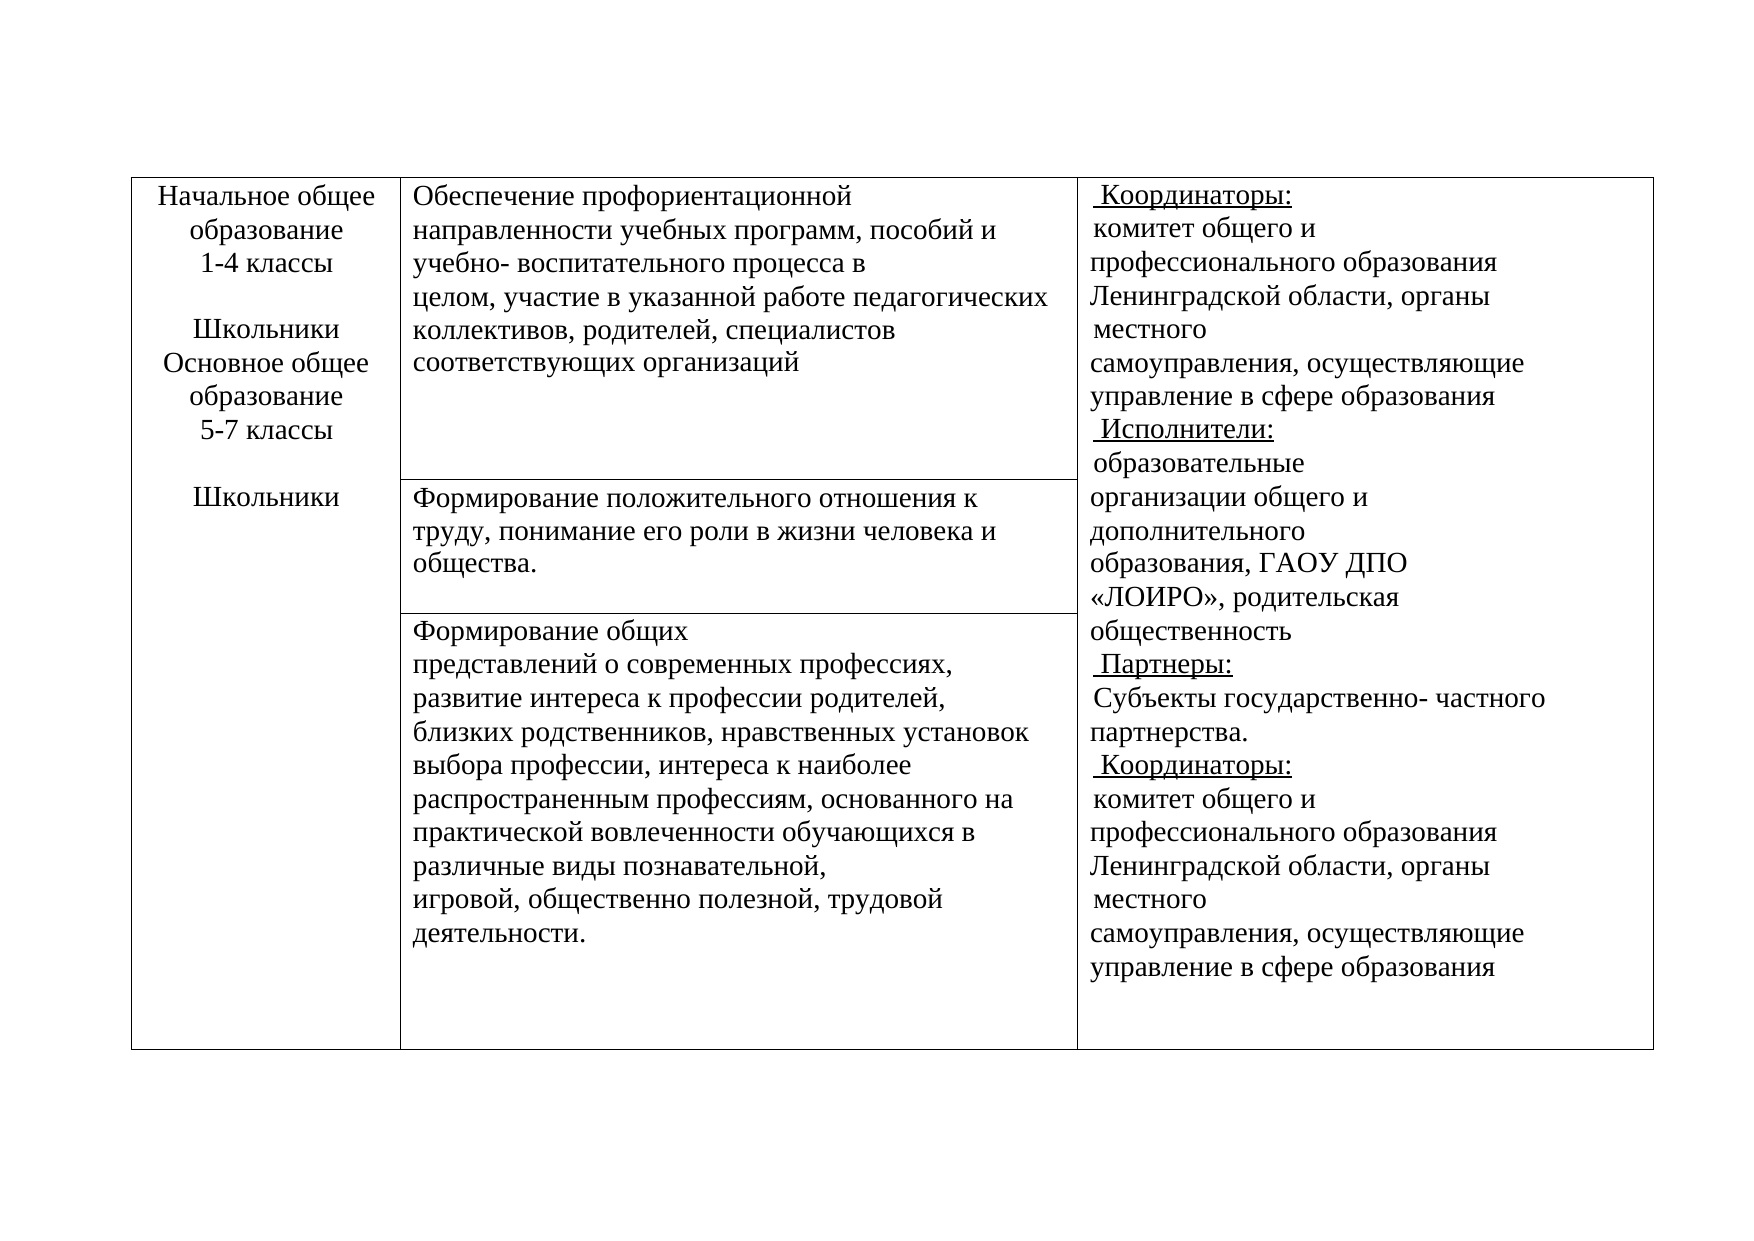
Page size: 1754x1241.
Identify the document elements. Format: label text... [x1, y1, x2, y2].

table_cell Формирование положительного отношения к труду, понимание его роли в жизни человека и общества. [401, 480, 1077, 613]
table_cell Обеспечение профориентационной направленности учебных программ, пособий и учебно- воспитательного процесса в целом, участие в указанной работе педагогических коллективов, родителей, специалистов соответствующих организаций [401, 178, 1077, 479]
table_cell Координаторы: комитет общего и профессионального образования Ленинградской области, органы местного самоуправления, осуществляющие управление в сфере образования Исполнители: образовательные организации общего и дополнительного образования, ГАОУ ДПО «ЛОИРО», родительская общественность Партнеры: Субъекты государственно- частного партнерства. Координаторы: комитет общего и профессионального образования Ленинградской области, органы местного самоуправления, осуществляющие управление в сфере образования Исполнители: Организации общего и дополнительного образования, ГАОУ ДПО «ЛОИРО», родительская общественность Партнеры: субъекты государственно- [1078, 178, 1653, 1049]
table_cell Формирование общих представлений о современных профессиях, развитие интереса к профессии родителей, близких родственников, нравственных установок выбора профессии, интереса к наиболее распространенным профессиям, основанного на практической вовлеченности обучающихся в различные виды познавательной, игровой, общественно полезной, трудовой деятельности. [401, 614, 1077, 1049]
table_cell Начальное общее образование 1-4 классы Школьники Основное общее образование 5-7 классы Школьники [132, 178, 400, 1049]
